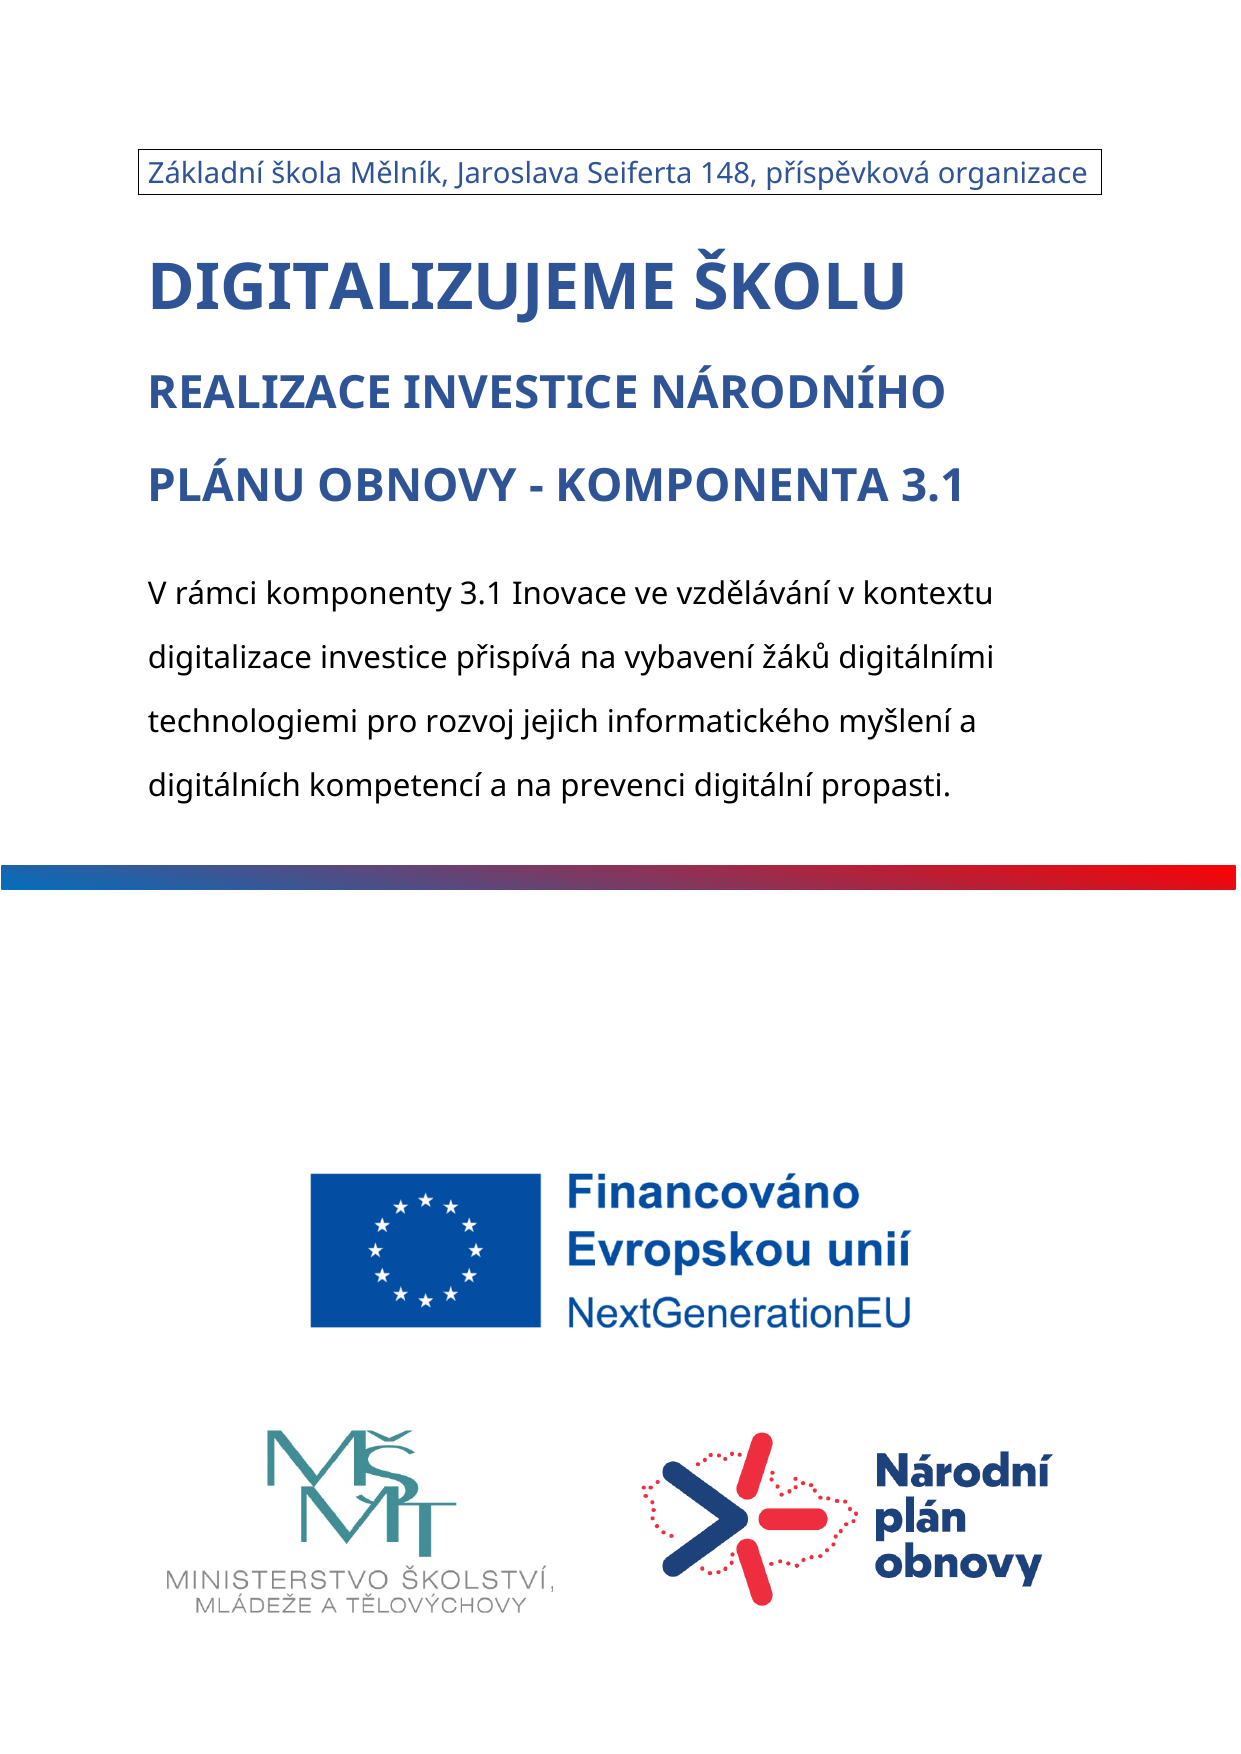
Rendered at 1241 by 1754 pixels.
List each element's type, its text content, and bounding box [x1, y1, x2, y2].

picture [616, 1413, 1089, 1627]
text DIGITALIZUJEME ŠKOLU REALIZACE INVESTICE NÁRODNÍHO PLÁNU OBNOVY - KOMPONENTA 3.1 [148, 240, 1093, 515]
picture [146, 1415, 574, 1628]
picture [289, 1160, 952, 1338]
text V rámci komponenty 3.1 Inovace ve vzdělávání v kontextu digitalizace investice přispívá na vybavení žáků digitálními technologiemi pro rozvoj jejich informatického myšlení a digitálních kompetencí a na prevenci digitální propasti. [148, 571, 1093, 805]
text Základní škola Mělník, Jaroslava Seiferta 148, příspěvková organizace [139, 150, 1101, 194]
